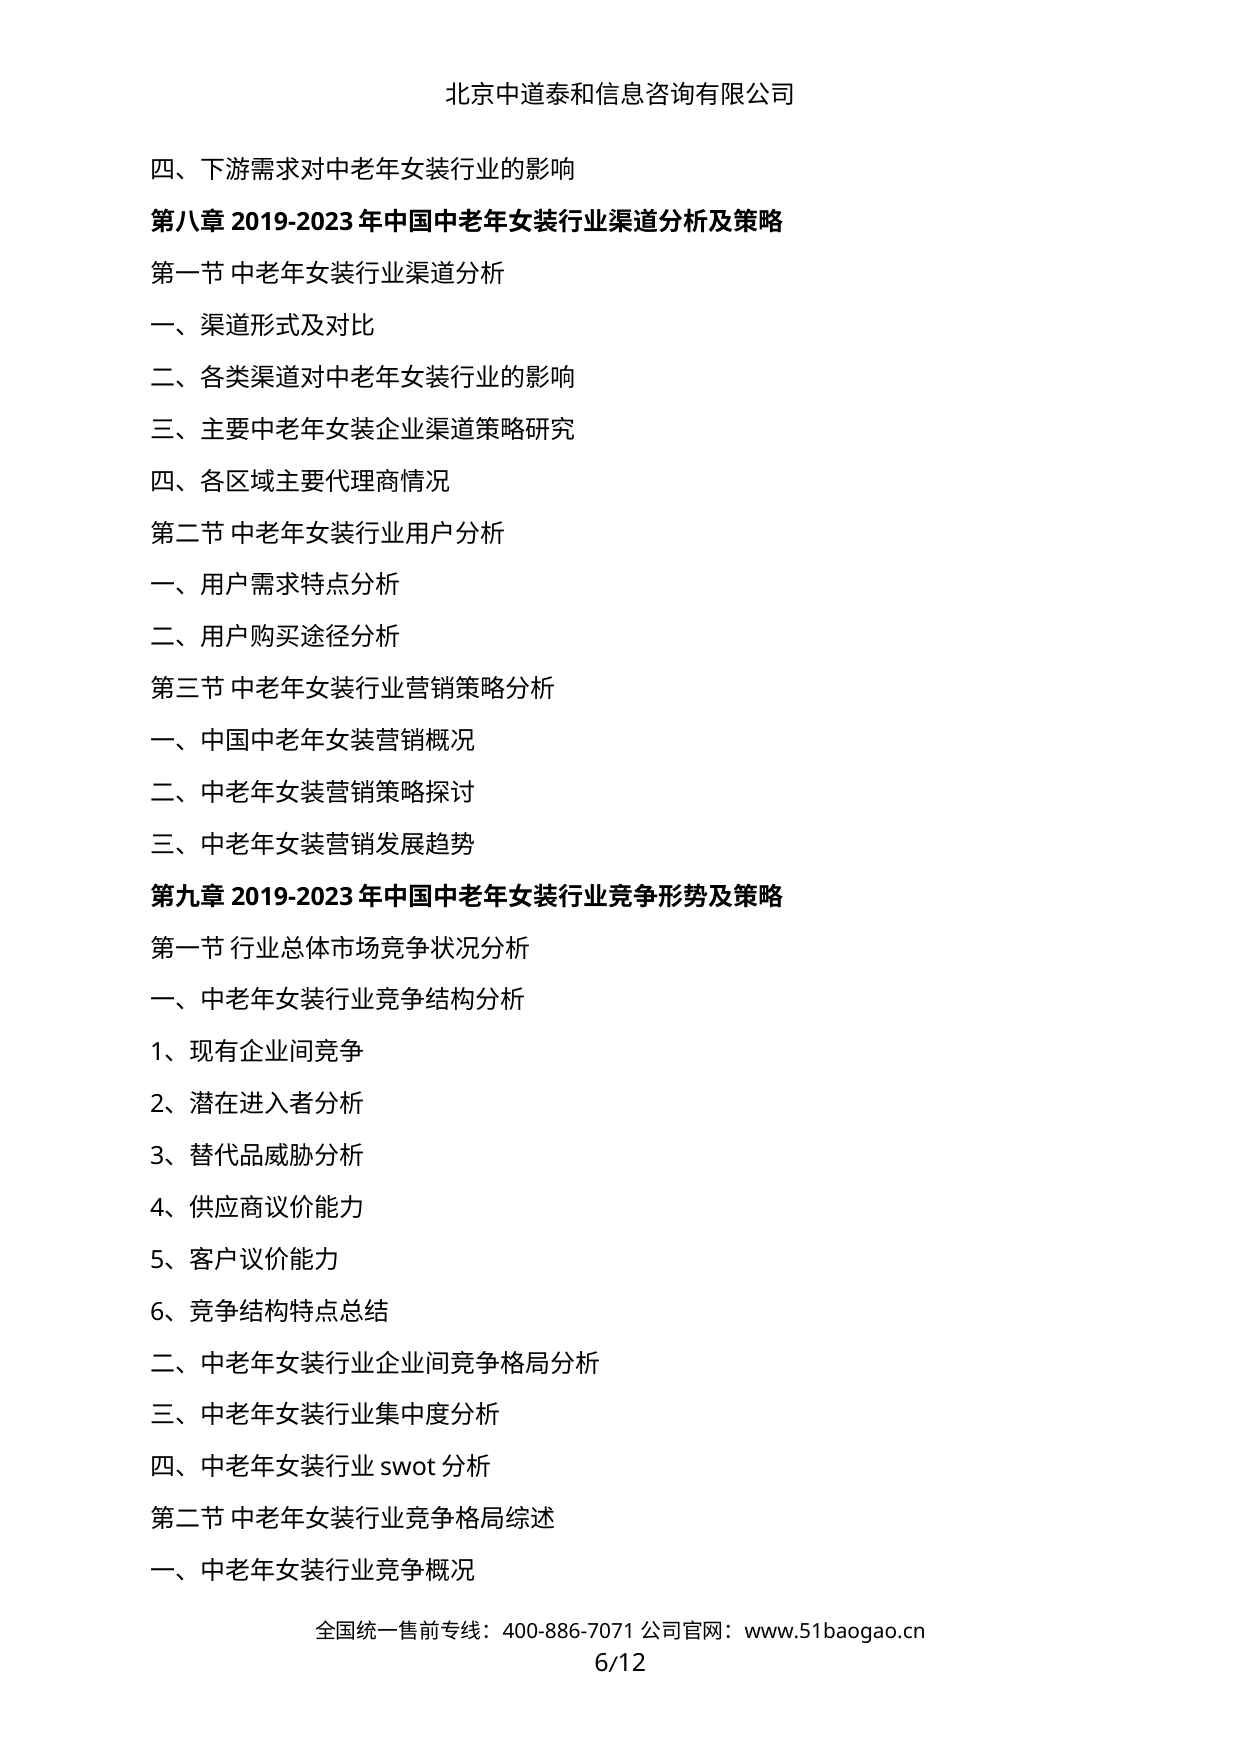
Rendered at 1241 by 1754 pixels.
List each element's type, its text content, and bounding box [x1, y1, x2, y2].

text 第一节 行业总体市场竞争状况分析 [150, 928, 1090, 964]
text 第三节 中老年女装行业营销策略分析 [150, 669, 1090, 705]
text 四、中老年女装行业swot分析 [150, 1447, 1090, 1483]
text 2、潜在进入者分析 [150, 1084, 1090, 1120]
text 第二节 中老年女装行业用户分析 [150, 513, 1090, 549]
text 二、各类渠道对中老年女装行业的影响 [150, 357, 1090, 394]
text 三、中老年女装营销发展趋势 [150, 824, 1090, 861]
text 二、中老年女装营销策略探讨 [150, 772, 1090, 809]
text 4、供应商议价能力 [150, 1187, 1090, 1224]
text 三、中老年女装行业集中度分析 [150, 1395, 1090, 1431]
text 一、用户需求特点分析 [150, 565, 1090, 601]
text 第八章 2019-2023年中国中老年女装行业渠道分析及策略 [150, 202, 1090, 238]
text 二、用户购买途径分析 [150, 617, 1090, 653]
text 第九章 2019-2023年中国中老年女装行业竞争形势及策略 [150, 876, 1090, 912]
text 一、中老年女装行业竞争概况 [150, 1551, 1090, 1587]
text 1、现有企业间竞争 [150, 1032, 1090, 1068]
text 第二节 中老年女装行业竞争格局综述 [150, 1499, 1090, 1535]
text 三、主要中老年女装企业渠道策略研究 [150, 409, 1090, 446]
text 四、各区域主要代理商情况 [150, 461, 1090, 497]
text 一、渠道形式及对比 [150, 306, 1090, 342]
text 第一节 中老年女装行业渠道分析 [150, 254, 1090, 290]
text 二、中老年女装行业企业间竞争格局分析 [150, 1343, 1090, 1379]
text 3、替代品威胁分析 [150, 1136, 1090, 1172]
text 四、下游需求对中老年女装行业的影响 [150, 150, 1090, 186]
text 5、客户议价能力 [150, 1239, 1090, 1276]
text 6、竞争结构特点总结 [150, 1291, 1090, 1327]
text 一、中老年女装行业竞争结构分析 [150, 980, 1090, 1016]
text 一、中国中老年女装营销概况 [150, 721, 1090, 757]
